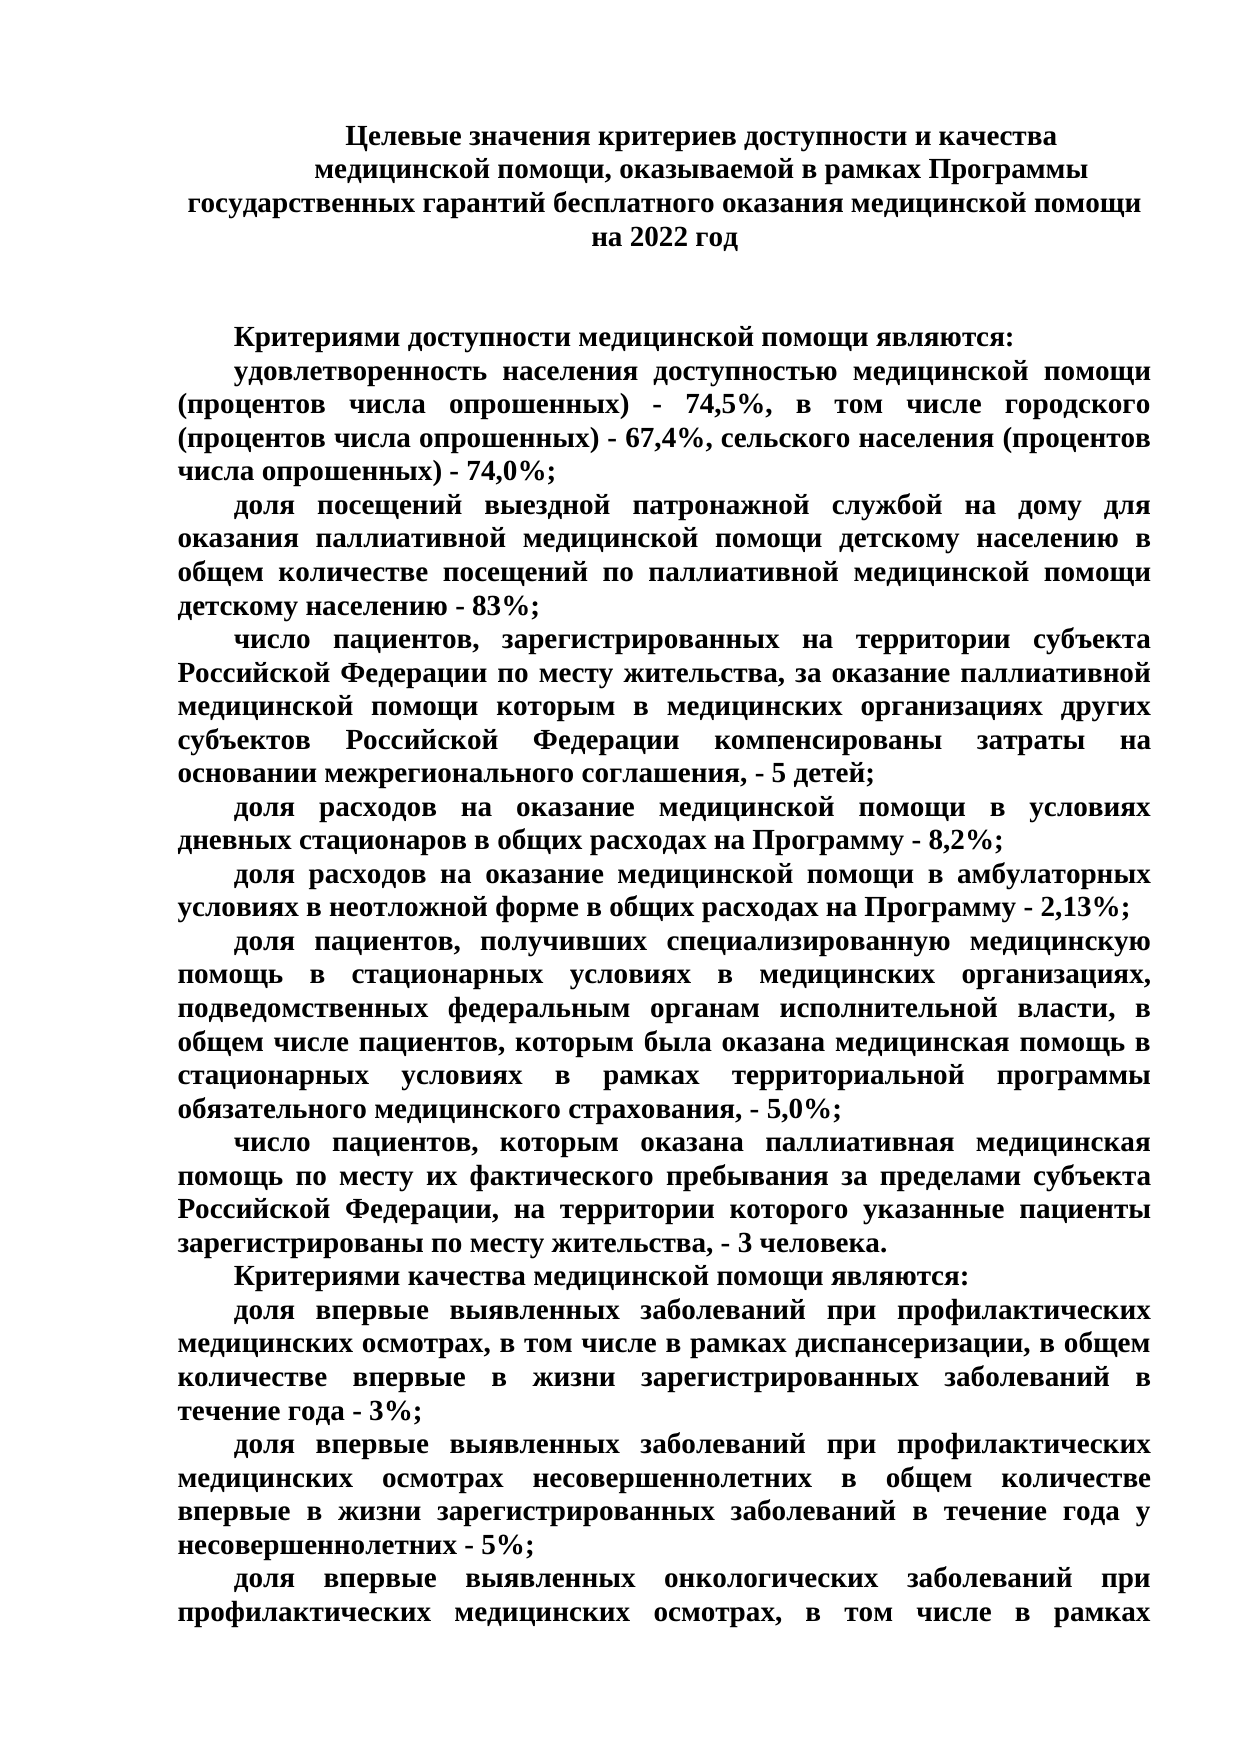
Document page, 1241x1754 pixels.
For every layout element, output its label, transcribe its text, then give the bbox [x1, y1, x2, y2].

text Критериями доступности медицинской помощи являются: [177, 319, 1152, 353]
text число пациентов, зарегистрированных на территории субъекта Российской Федерации по месту жительства, за оказание паллиативной медицинской помощи которым в медицинских организациях других субъектов Российской Федерации компенсированы затраты на основании межрегионального соглашения, - 5 детей; [177, 621, 1152, 789]
title Целевые значения критериев доступности и качества [177, 118, 1152, 152]
text доля впервые выявленных заболеваний при профилактических медицинских осмотрах несовершеннолетних в общем количестве впервые в жизни зарегистрированных заболеваний в течение года у несовершеннолетних - 5%; [177, 1426, 1152, 1560]
text Критериями качества медицинской помощи являются: [177, 1258, 1152, 1292]
text число пациентов, которым оказана паллиативная медицинская помощь по месту их фактического пребывания за пределами субъекта Российской Федерации, на территории которого указанные пациенты зарегистрированы по месту жительства, - 3 человека. [177, 1124, 1152, 1258]
text доля посещений выездной патронажной службой на дому для оказания паллиативной медицинской помощи детскому населению в общем количестве посещений по паллиативной медицинской помощи детскому населению - 83%; [177, 487, 1152, 621]
text доля пациентов, получивших специализированную медицинскую помощь в стационарных условиях в медицинских организациях, подведомственных федеральным органам исполнительной власти, в общем числе пациентов, которым была оказана медицинская помощь в стационарных условиях в рамках территориальной программы обязательного медицинского страхования, - 5,0%; [177, 923, 1152, 1124]
text удовлетворенность населения доступностью медицинской помощи (процентов числа опрошенных) - 74,5%, в том числе городского (процентов числа опрошенных) - 67,4%, сельского населения (процентов числа опрошенных) - 74,0%; [177, 353, 1152, 487]
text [177, 1560, 1152, 1627]
title медицинской помощи, оказываемой в рамках Программы государственных гарантий бесплатного оказания медицинской помощи на 2022 год [177, 152, 1152, 252]
text доля расходов на оказание медицинской помощи в условиях дневных стационаров в общих расходах на Программу - 8,2%; [177, 789, 1152, 856]
text доля расходов на оказание медицинской помощи в амбулаторных условиях в неотложной форме в общих расходах на Программу - 2,13%; [177, 856, 1152, 923]
text доля впервые выявленных заболеваний при профилактических медицинских осмотрах, в том числе в рамках диспансеризации, в общем количестве впервые в жизни зарегистрированных заболеваний в течение года - 3%; [177, 1292, 1152, 1426]
